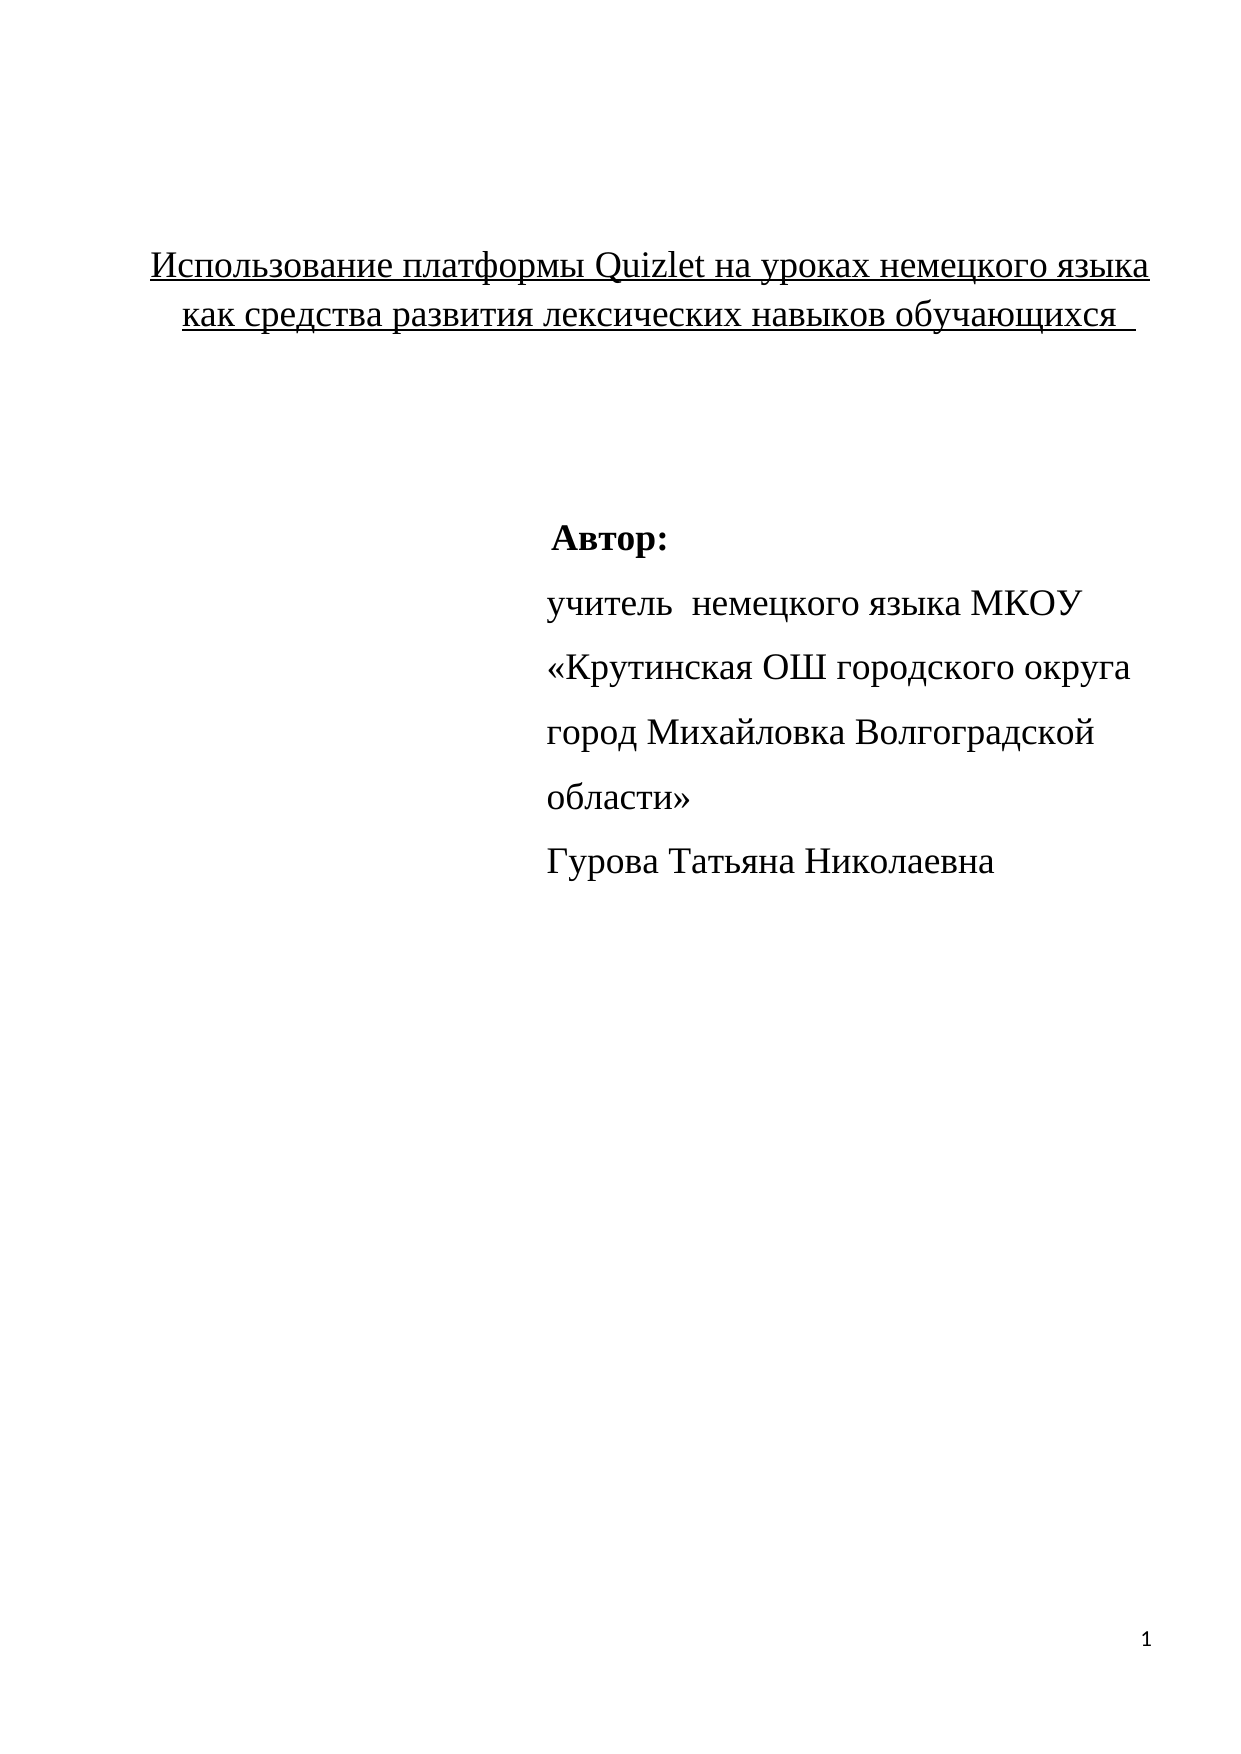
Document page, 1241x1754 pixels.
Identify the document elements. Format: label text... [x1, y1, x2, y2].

text учитель немецкого языка МКОУ «Крутинская ОШ городского округа город Михайловка Волгоградской области» [546, 580, 1152, 817]
text Использование платформы Quizlet на уроках немецкого языка как средства развития лексических навыков обучающихся [148, 242, 1152, 335]
text Гурова Татьяна Николаевна [546, 839, 1152, 882]
text Автор: [148, 515, 1152, 558]
